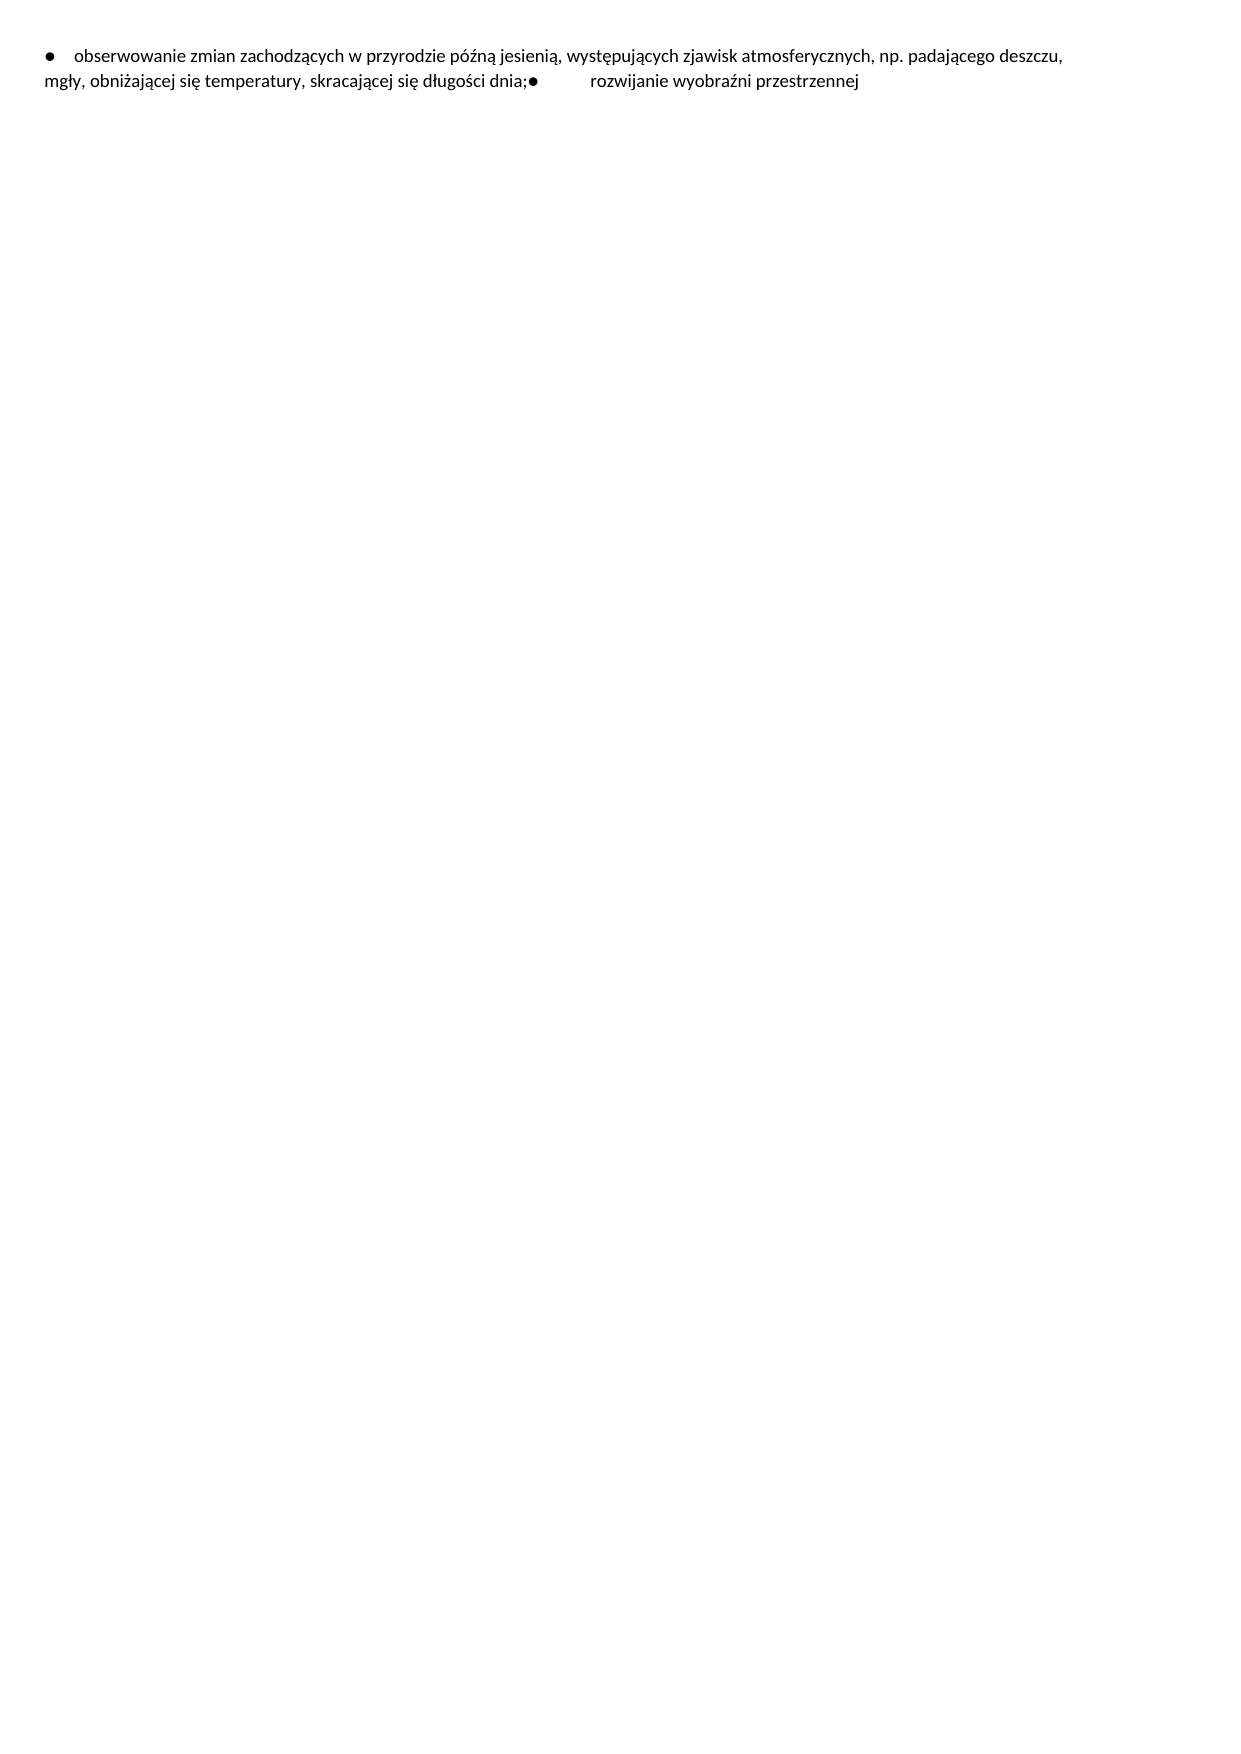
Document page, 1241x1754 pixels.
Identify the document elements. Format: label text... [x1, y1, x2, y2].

text ● obserwowanie zmian zachodzących w przyrodzie późną jesienią, występujących zjawisk atmosferycznych, np. padającego deszczu, mgły, obniżającej się temperatury, skracającej się długości dnia;● rozwijanie wyobraźni przestrzennej [44, 44, 1093, 92]
